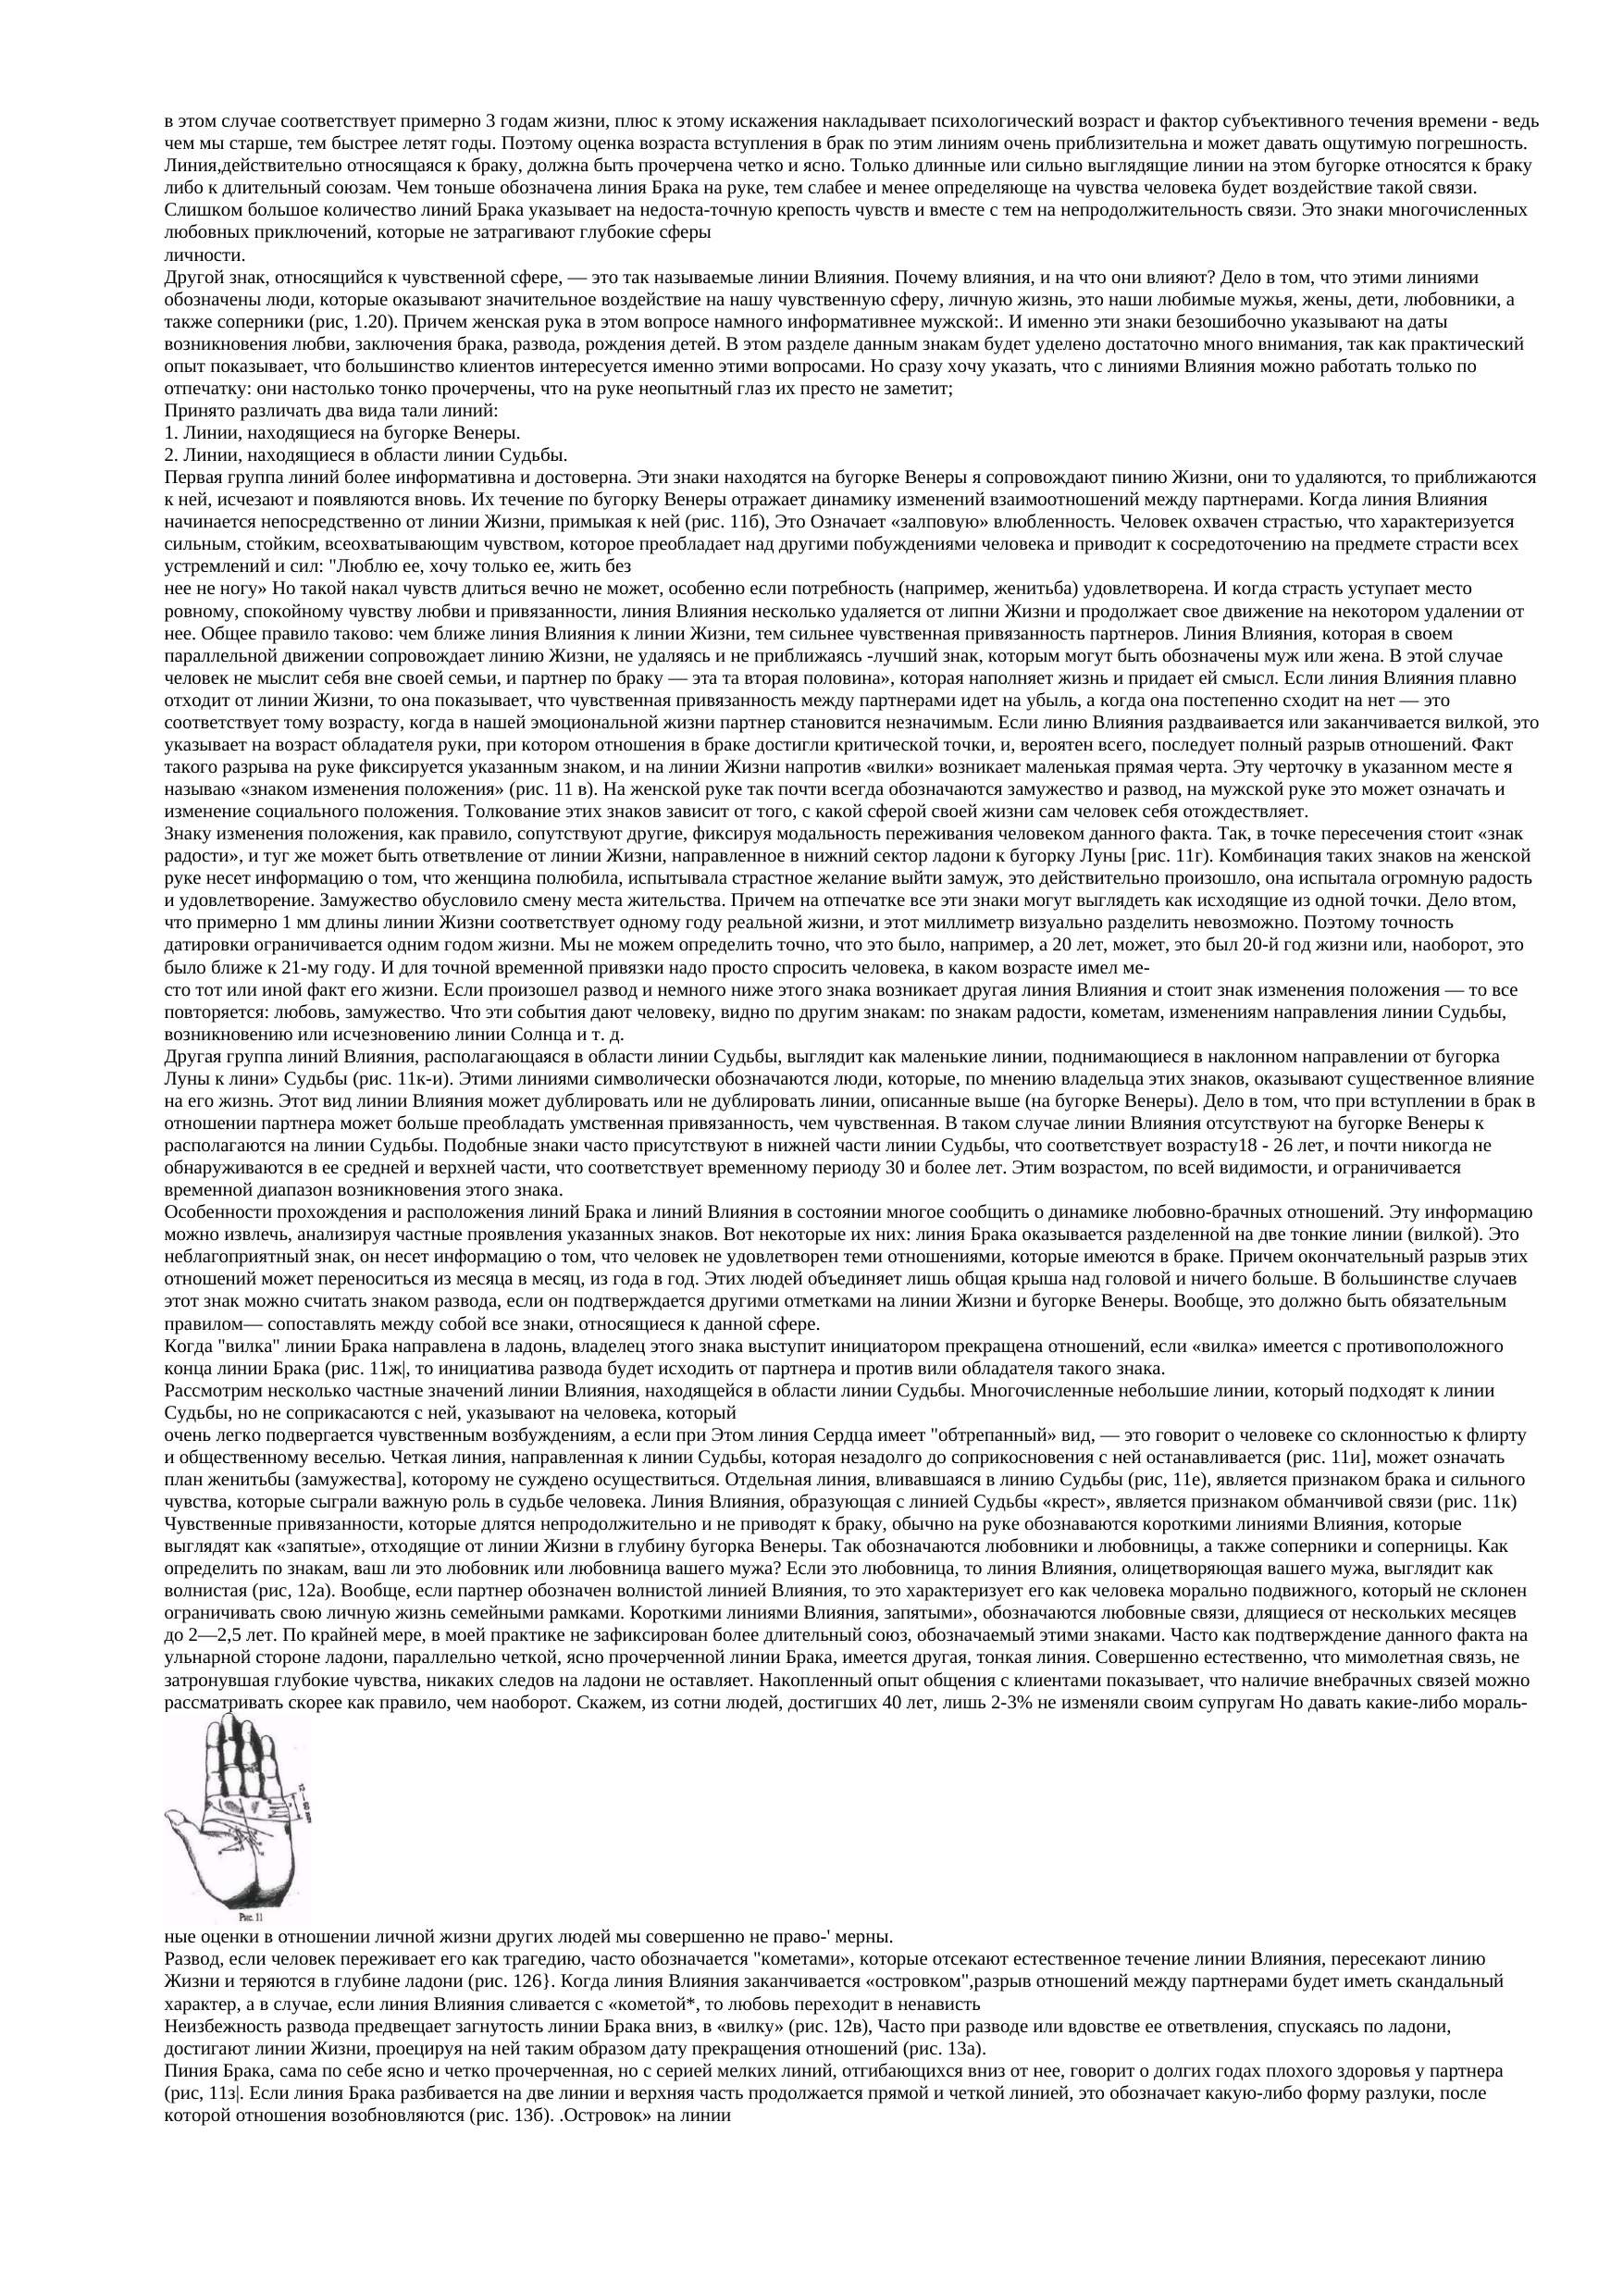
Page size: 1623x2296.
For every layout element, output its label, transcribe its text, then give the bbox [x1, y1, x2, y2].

text Первая группа линий более информативна и достоверна. Эти знаки находятся на бугорке Венеры я сопровождают пинию Жизни, они то удаляются, то приближаются к ней, исчезают и появляются вновь. Их течение по бугорку Венеры отражает динамику изменений взаимоотношений между партнерами. Когда линия Влияния начинается непосредственно от линии Жизни, примыкая к ней (рис. 11б), Это Означает «залповую» влюбленность. Человек охвачен страстью, что характеризуется сильным, стойким, всеохватывающим чувством, которое преобладает над другими побуждениями человека и приводит к сосредоточению на предмете страсти всех устремлений и сил: "Люблю ее, хочу только ее, жить без [164, 465, 1541, 577]
text Линия,действительно относящаяся к браку, должна быть прочерчена четко и ясно. Только длинные или сильно выглядящие линии на этом бугорке относятся к браку либо к длительный союзам. Чем тоньше обозначена линия Брака на руке, тем слабее и менее определяюще на чувства человека будет воздействие такой связи. Слишком большое количество линий Брака указывает на недоста-точную крепость чувств и вместе с тем на непродолжительность связи. Это знаки многочисленных любовных приключений, которые не затрагивают глубокие сферы [164, 154, 1541, 242]
text Другой знак, относящийся к чувственной сфере, — это так называемые линии Влияния. Почему влияния, и на что они влияют? Дело в том, что этими линиями обозначены люди, которые оказывают значительное воздействие на нашу чувственную сферу, личную жизнь, это наши любимые мужья, жены, дети, любовники, а также соперники (рис, 1.20). Причем женская рука в этом вопросе намного информативнее мужской:. И именно эти знаки безошибочно указывают на даты возникновения любви, заключения брака, развода, рождения детей. В этом разделе данным знакам будет уделено достаточно много внимания, так как практический опыт показывает, что большинство клиентов интересуется именно этими вопросами. Но сразу хочу указать, что с линиями Влияния можно работать только по отпечатку: они настолько тонко прочерчены, что на руке неопытный глаз их престо не заметит; [164, 266, 1541, 399]
text Принято различать два вида тали линий: [164, 399, 1541, 421]
text 1. Линии, находящиеся на бугорке Венеры. [164, 421, 1541, 443]
text 2. Линии, находящиеся в области линии Судьбы. [164, 443, 1541, 465]
text Пиния Брака, сама по себе ясно и четко прочерченная, но с серией мелких линий, отгибающихся вниз от нее, говорит о долгих годах плохого здоровья у партнера (рис, 11з|. Если линия Брака разбивается на две линии и верхняя часть продолжается прямой и четкой линией, это обозначает какую-либо форму разлуки, после которой отношения возобновляются (рис. 13б). .Островок» на линии [164, 2059, 1541, 2126]
text Рассмотрим несколько частные значений линии Влияния, находящейся в области линии Судьбы. Многочисленные небольшие линии, который подходят к линии Судьбы, но не соприкасаются с ней, указывают на человека, который [164, 1379, 1541, 1423]
text сто тот или иной факт его жизни. Если произошел развод и немного ниже этого знака возникает другая линия Влияния и стоит знак изменения положения — то все повторяется: любовь, замужество. Что эти события дают человеку, видно по другим знакам: по знакам радости, кометам, изменениям направления линии Судьбы, возникновению или исчезновению линии Солнца и т. д. [164, 978, 1541, 1045]
text Особенности прохождения и расположения линий Брака и линий Влияния в состоянии многое сообщить о динамике любовно-брачных отношений. Эту информацию можно извлечь, анализируя частные проявления указанных знаков. Вот некоторые их них: линия Брака оказывается разделенной на две тонкие линии (вилкой). Это неблагоприятный знак, он несет информацию о том, что человек не удовлетворен теми отношениями, которые имеются в браке. Причем окончательный разрыв этих отношений может переноситься из месяца в месяц, из года в год. Этих людей объединяет лишь общая крыша над головой и ничего больше. В большинстве случаев этот знак можно считать знаком развода, если он подтверждается другими отметками на линии Жизни и бугорке Венеры. Вообще, это должно быть обязательным правилом— сопоставлять между собой все знаки, относящиеся к данной сфере. [164, 1200, 1541, 1334]
text Когда "вилка" линии Брака направлена в ладонь, владелец этого знака выступит инициатором прекращена отношений, если «вилка» имеется с противоположного конца линии Брака (рис. 11ж|, то инициатива развода будет исходить oт партнера и против вили обладателя такого знака. [164, 1334, 1541, 1379]
text личности. [164, 242, 1541, 266]
text нее не ногу» Но такой накал чувств длиться вечно не может, особенно если потребность (например, женитьба) удовлетворена. И когда страсть уступает место ровному, спокойному чувству любви и привязанности, линия Влияния несколько удаляется от липни Жизни и продолжает свое движение на некотором удалении от нее. Общее правило таково: чем ближе линия Влияния к линии Жизни, тем сильнее чувственная привязанность партнеров. Линия Влияния, которая в своем параллельной движении сопровождает линию Жизни, не удаляясь и не приближаясь -лучший знак, которым могут быть обозначены муж или жена. В этой случае человек не мыслит себя вне своей семьи, и партнер по браку — эта та вторая половина», которая наполняет жизнь и придает ей смысл. Если линия Влияния плавно отходит от линии Жизни, то она показывает, что чувственная привязанность между партнерами идет на убыль, а когда она постепенно сходит на нет — это соответствует тому возрасту, когда в нашей эмоциональной жизни партнер становится незначимым. Если линю Влияния раздваивается или заканчивается вилкой, это указывает на возраст обладателя руки, при котором отношения в браке достигли критической точки, и, вероятен всего, последует полный разрыв отношений. Факт такого разрыва на руке фиксируется указанным знаком, и на линии Жизни напротив «вилки» возникает маленькая прямая черта. Эту черточку в указанном месте я называю «знаком изменения положения» (рис. 11 в). На женской руке так почти всегда обозначаются замужество и развод, на мужской руке это может означать и изменение социального положения. Толкование этих знаков зависит от того, с какой сферой своей жизни сам человек себя отождествляет. [164, 577, 1541, 822]
text очень легко подвергается чувственным возбуждениям, а если при Этом линия Сердца имеет "обтрепанный» вид, — это говорит о человеке со склонностью к флирту и общественному веселью. Четкая линия, направленная к линии Судьбы, которая незадолго до соприкосновения с ней останавливается (рис. 11и], может означать план женитьбы (замужества], которому не суждено осуществиться. Отдельная линия, вливавшаяся в линию Судьбы (рис, 11е), является признаком брака и сильного чувства, которые сыграли важную роль в судьбе человека. Линия Влияния, образующая с линией Судьбы «крест», является признаком обманчивой связи (рис. 11к) [164, 1423, 1541, 1512]
text Развод, если человек переживает его как трагедию, часто обозначается "кометами», которые отсекают естественное течение линии Влияния, пересекают линию Жизни и теряются в глубине ладони (рис. 126}. Когда линия Влияния заканчивается «островком",разрыв отношений между партнерами будет иметь скандальный характер, а в случае, если линия Влияния сливается с «кометой*, то любовь переходит в ненависть [164, 1947, 1541, 2015]
text Знаку изменения положения, как правило, сопутствуют другие, фиксируя модальность переживания человеком данного факта. Так, в точке пересечения стоит «знак радости», и туг же может быть ответвление от линии Жизни, направленное в нижний сектор ладони к бугорку Луны [рис. 11г). Комбинация таких знаков на женской руке несет информацию о том, что женщина полюбила, испытывала страстное желание выйти замуж, это действительно произошло, она испытала огромную радость и удовлетворение. Замужество обусловило смену места жительства. Причем на отпечатке все эти знаки могут выглядеть как исходящие из одной точки. Дело втом, что примерно 1 мм длины линии Жизни соответствует одному году реальной жизни, и этот миллиметр визуально разделить невозможно. Поэтому точность датировки ограничивается одним годом жизни. Мы не можем определить точно, что это было, например, а 20 лет, может, это был 20-й год жизни или, наоборот, это было ближе к 21-му году. И для точной временной привязки надо просто спросить человека, в каком возрасте имел ме- [164, 822, 1541, 978]
picture [164, 1712, 312, 1926]
text Чувственные привязанности, которые длятся непродолжительно и не приводят к браку, обычно на руке обознаваются короткими линиями Влияния, которые выглядят как «запятые», отходящие от линии Жизни в глубину бугорка Венеры. Так обозначаются любовники и любовницы, а также соперники и соперницы. Как определить по знакам, ваш ли это любовник или любовница вашего мужа? Если это любовница, то линия Влияния, олицетворяющая вашего мужа, выглядит как волнистая (рис, 12а). Вообще, если партнер обозначен волнистой линией Влияния, то это характеризует eго как человека морально подвижного, который не склонен ограничивать свою личную жизнь семейными рамками. Короткими линиями Влияния, запятыми», обозначаются любовные связи, длящиеся от нескольких месяцев до 2—2,5 лет. По крайней мере, в моей практике не зафиксирован более длительный союз, обозначаемый этими знаками. Часто как подтверждение данного факта на ульнарной стороне ладони, параллельно четкой, ясно прочерченной линии Брака, имеется другая, тонкая линия. Совершенно естественно, что мимолетная связь, не затронувшая глубокие чувства, никаких следов на ладони не оставляет. Накопленный опыт общения с клиентами показывает, что наличие внебрачных связей можно рассматривать скорее как правило, чем наоборот. Скажем, из сотни людей, достигших 40 лет, лишь 2-3% не изменяли своим супругам Но давать какие-либо мораль- [164, 1512, 1541, 1713]
text в этом случае соответствует примерно 3 годам жизни, плюс к этому искажения накладывает психологический возраст и фактор субъективного течения времени - ведь чем мы старше, тем быстрее летят годы. Поэтому оценка возраста вступления в брак по этим линиям очень приблизительна и может давать ощутимую погрешность. [164, 109, 1541, 154]
text Другая группа линий Влияния, располагающаяся в области линии Судьбы, выглядит как маленькие линии, поднимающиеся в наклонном направлении от бугорка Луны к лини» Судьбы (рис. 11к-и). Этими линиями символически обозначаются люди, которые, по мнению владельца этих знаков, оказывают существенное влияние на его жизнь. Этот вид линии Влияния может дублировать или не дублировать линии, описанные выше (на бугорке Венеры). Дело в том, что при вступлении в брак в отношении партнера может больше преобладать умственная привязанность, чем чувственная. В таком случае линии Влияния отсутствуют на бугорке Венеры к располагаются на линии Судьбы. Подобные знаки часто присутствуют в нижней части линии Судьбы, что соответствует возрасту18 - 26 лет, и почти никогда не обнаруживаются в ее средней и верхней части, что соответствует временному периоду 30 и более лет. Этим возрастом, по всей видимости, и ограничивается временной диапазон возникновения этого знака. [164, 1045, 1541, 1200]
text ные оценки в отношении личной жизни других людей мы совершенно не право-' мерны. [164, 1925, 1541, 1947]
text Неизбежность развода предвещает загнутость линии Брака вниз, в «вилку» (рис. 12в), Часто при разводе или вдовстве ее ответвления, спускаясь по ладони, достигают линии Жизни, проецируя на ней таким образом дату прекращения отношений (рис. 13а). [164, 2015, 1541, 2059]
